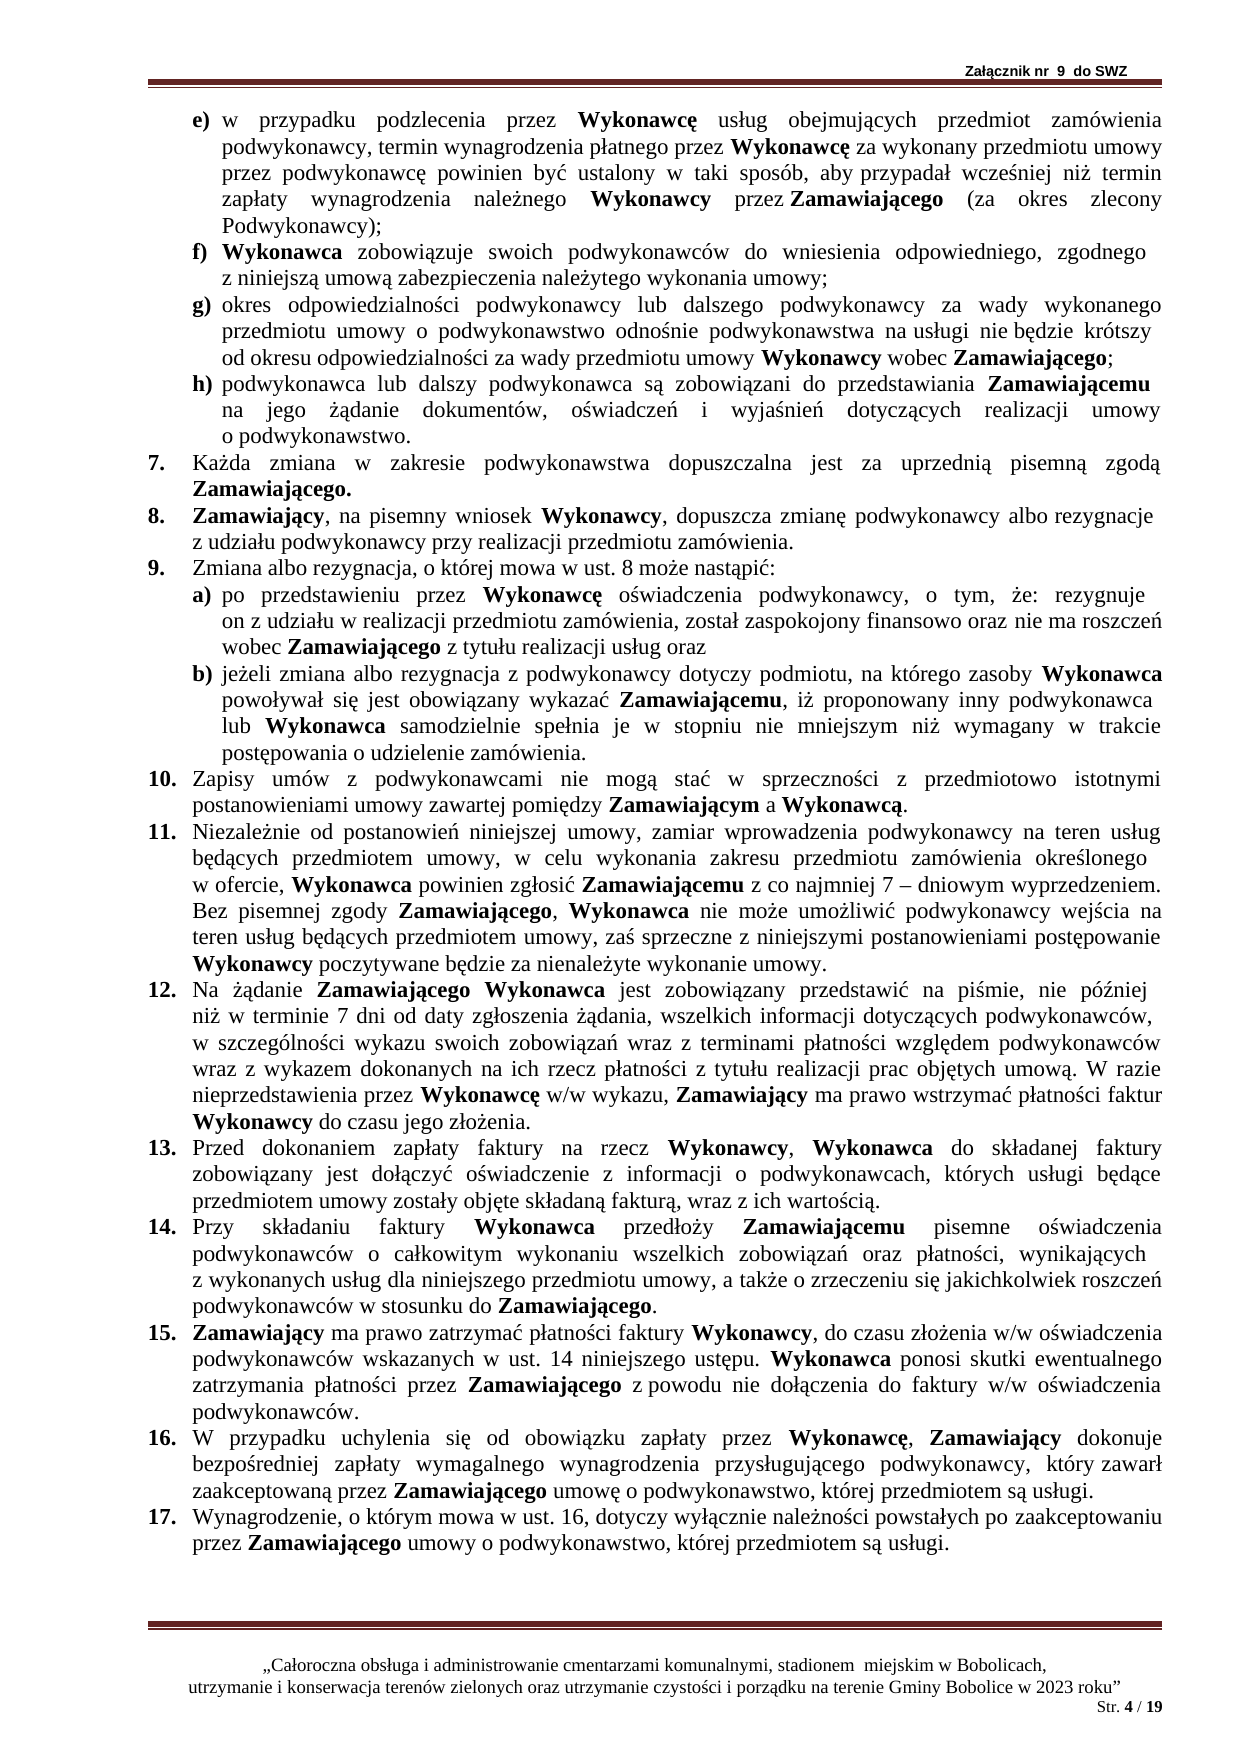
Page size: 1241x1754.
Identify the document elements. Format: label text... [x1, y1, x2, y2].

list Zamawiający ma prawo zatrzymać płatności faktury Wykonawcy, do czasu złożenia w/w oświadczenia podwykonawców wskazanych w ust. 14 niniejszego ustępu. Wykonawca ponosi skutki ewentualnego zatrzymania płatności przez Zamawiającego z powodu nie dołączenia do faktury w/w oświadczenia podwykonawców. [148, 1319, 1162, 1424]
list Na żądanie Zamawiającego Wykonawca jest zobowiązany przedstawić na piśmie, nie później niż w terminie 7 dni od daty zgłoszenia żądania, wszelkich informacji dotyczących podwykonawców, w szczególności wykazu swoich zobowiązań wraz z terminami płatności względem podwykonawców wraz z wykazem dokonanych na ich rzecz płatności z tytułu realizacji prac objętych umową. W razie nieprzedstawienia przez Wykonawcę w/w wykazu, Zamawiający ma prawo wstrzymać płatności faktur Wykonawcy do czasu jego złożenia. [148, 976, 1162, 1134]
list Wykonawca zobowiązuje swoich podwykonawców do wniesienia odpowiedniego, zgodnego z niniejszą umową zabezpieczenia należytego wykonania umowy; [192, 238, 1162, 291]
list okres odpowiedzialności podwykonawcy lub dalszego podwykonawcy za wady wykonanego przedmiotu umowy o podwykonawstwo odnośnie podwykonawstwa na usługi nie będzie krótszy od okresu odpowiedzialności za wady przedmiotu umowy Wykonawcy wobec Zamawiającego; [192, 291, 1162, 370]
list W przypadku uchylenia się od obowiązku zapłaty przez Wykonawcę, Zamawiający dokonuje bezpośredniej zapłaty wymagalnego wynagrodzenia przysługującego podwykonawcy, który zawarł zaakceptowaną przez Zamawiającego umowę o podwykonawstwo, której przedmiotem są usługi. [148, 1424, 1162, 1503]
list Zmiana albo rezygnacja, o której mowa w ust. 8 może nastąpić: [148, 554, 1162, 581]
list w przypadku podzlecenia przez Wykonawcę usług obejmujących przedmiot zamówienia podwykonawcy, termin wynagrodzenia płatnego przez Wykonawcę za wykonany przedmiotu umowy przez podwykonawcę powinien być ustalony w taki sposób, aby przypadał wcześniej niż termin zapłaty wynagrodzenia należnego Wykonawcy przez Zamawiającego (za okres zlecony Podwykonawcy); [192, 106, 1162, 238]
list Zamawiający, na pisemny wniosek Wykonawcy, dopuszcza zmianę podwykonawcy albo rezygnacje z udziału podwykonawcy przy realizacji przedmiotu zamówienia. [148, 502, 1162, 554]
list podwykonawca lub dalszy podwykonawca są zobowiązani do przedstawiania Zamawiającemu na jego żądanie dokumentów, oświadczeń i wyjaśnień dotyczących realizacji umowy o podwykonawstwo. [192, 370, 1162, 449]
list Wynagrodzenie, o którym mowa w ust. 16, dotyczy wyłącznie należności powstałych po zaakceptowaniu przez Zamawiającego umowy o podwykonawstwo, której przedmiotem są usługi. [148, 1503, 1162, 1556]
list Przed dokonaniem zapłaty faktury na rzecz Wykonawcy, Wykonawca do składanej faktury zobowiązany jest dołączyć oświadczenie z informacji o podwykonawcach, których usługi będące przedmiotem umowy zostały objęte składaną fakturą, wraz z ich wartością. [148, 1134, 1162, 1213]
list Niezależnie od postanowień niniejszej umowy, zamiar wprowadzenia podwykonawcy na teren usług będących przedmiotem umowy, w celu wykonania zakresu przedmiotu zamówienia określonego w ofercie, Wykonawca powinien zgłosić Zamawiającemu z co najmniej 7 – dniowym wyprzedzeniem. Bez pisemnej zgody Zamawiającego, Wykonawca nie może umożliwić podwykonawcy wejścia na teren usług będących przedmiotem umowy, zaś sprzeczne z niniejszymi postanowieniami postępowanie Wykonawcy poczytywane będzie za nienależyte wykonanie umowy. [148, 818, 1162, 976]
list jeżeli zmiana albo rezygnacja z podwykonawcy dotyczy podmiotu, na którego zasoby Wykonawca powoływał się jest obowiązany wykazać Zamawiającemu, iż proponowany inny podwykonawca lub Wykonawca samodzielnie spełnia je w stopniu nie mniejszym niż wymagany w trakcie postępowania o udzielenie zamówienia. [192, 660, 1162, 765]
list Przy składaniu faktury Wykonawca przedłoży Zamawiającemu pisemne oświadczenia podwykonawców o całkowitym wykonaniu wszelkich zobowiązań oraz płatności, wynikających z wykonanych usług dla niniejszego przedmiotu umowy, a także o zrzeczeniu się jakichkolwiek roszczeń podwykonawców w stosunku do Zamawiającego. [148, 1213, 1162, 1319]
list Każda zmiana w zakresie podwykonawstwa dopuszczalna jest za uprzednią pisemną zgodą Zamawiającego. [148, 449, 1162, 502]
list po przedstawieniu przez Wykonawcę oświadczenia podwykonawcy, o tym, że: rezygnuje on z udziału w realizacji przedmiotu zamówienia, został zaspokojony finansowo oraz nie ma roszczeń wobec Zamawiającego z tytułu realizacji usług oraz [192, 581, 1162, 660]
list Zapisy umów z podwykonawcami nie mogą stać w sprzeczności z przedmiotowo istotnymi postanowieniami umowy zawartej pomiędzy Zamawiającym a Wykonawcą. [148, 765, 1162, 818]
